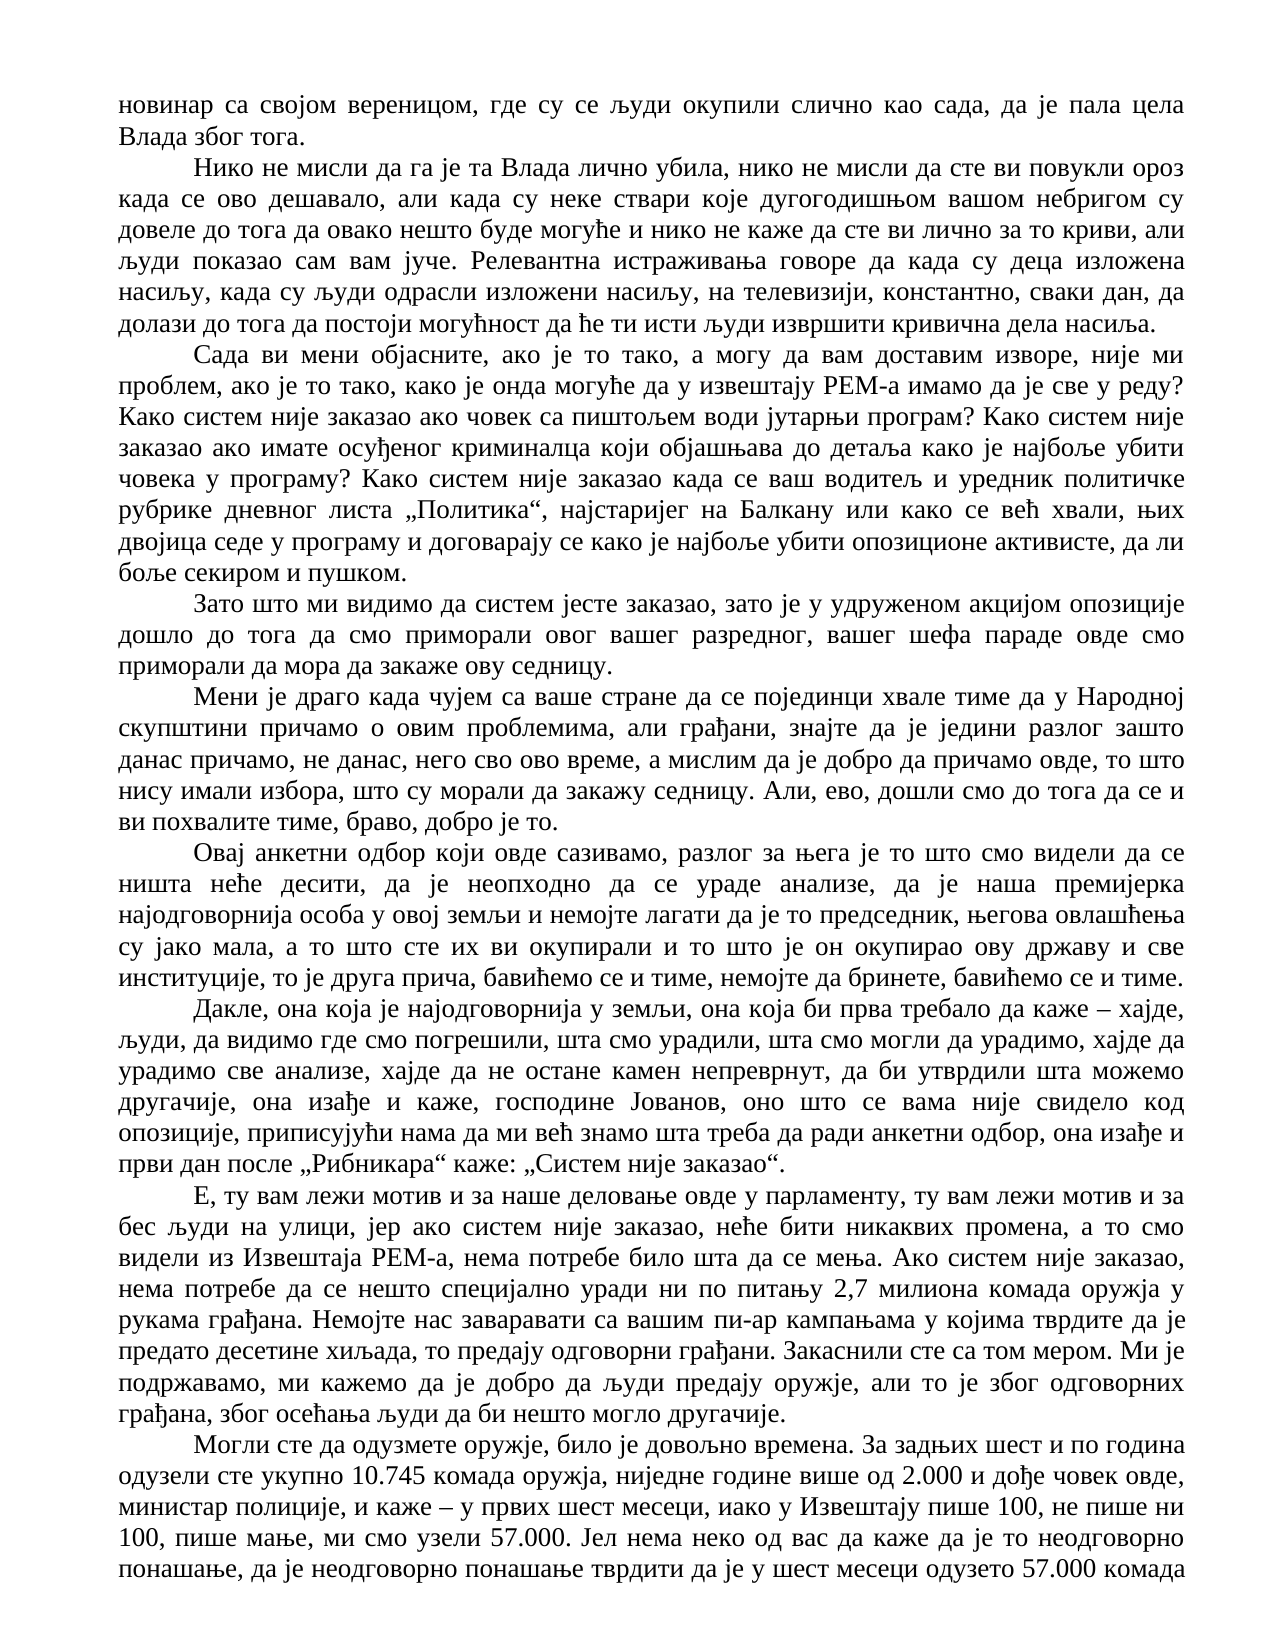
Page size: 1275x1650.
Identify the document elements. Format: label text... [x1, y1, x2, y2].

text Нико не мисли да га је та Влада лично убила, нико не мисли да сте ви повукли ороз када се ово дешавало, али када су неке ствари које дугогодишњом вашом небригом су довеле до тога да овако нешто буде могуће и нико не каже да сте ви лично за то криви, али људи показао сам вам јуче. Релевантна истраживања говоре да када су деца изложена насиљу, када су људи одрасли изложени насиљу, на телевизији, константно, сваки дан, да долази до тога да постоји могућност да ће ти исти људи извршити кривична дела насиља. [118, 151, 1186, 338]
text Зато што ми видимо да систем јесте заказао, зато је у удруженом акцијом опозиције дошло до тога да смо приморали овог вашег разредног, вашег шефа параде овде смо приморали да мора да закаже ову седницу. [118, 587, 1186, 680]
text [118, 89, 1186, 151]
text Е, ту вам лежи мотив и за наше деловање овде у парламенту, ту вам лежи мотив и за бес људи на улици, јер ако систем није заказао, неће бити никаквих промена, а то смо видели из Извештаја РЕМ-а, нема потребе било шта да се мења. Ако систем није заказао, нема потребе да се нешто специјално уради ни по питању 2,7 милиона комада оружја у рукама грађана. Немојте нас заваравати са вашим пи-ар кампањама у којима тврдите да је предато десетине хиљада, то предају одговорни грађани. Закаснили сте са том мером. Ми је подржавамо, ми кажемо да је добро да људи предају оружје, али то је због одговорних грађана, због осећања људи да би нешто могло другачије. [118, 1179, 1186, 1428]
text Овај анкетни одбор који овде сазивамо, разлог за њега је то што смо видели да се ништа неће десити, да је неопходно да се ураде анализе, да је наша премијерка најодговорнија особа у овој земљи и немојте лагати да је то председник, његова овлашћења су јако мала, а то што сте их ви окупирали и то што је он окупирао ову државу и све институције, то је друга прича, бавићемо се и тиме, немојте да бринете, бавићемо се и тиме. [118, 836, 1186, 992]
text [118, 1428, 1186, 1584]
text Дакле, она која је најодговорнија у земљи, она која би прва требало да каже – хајде, људи, да видимо где смо погрешили, шта смо урадили, шта смо могли да урадимо, хајде да урадимо све анализе, хајде да не остане камен непреврнут, да би утврдили шта можемо другачије, она изађе и каже, господине Јованов, оно што се вама није свидело код опозиције, приписујући нама да ми већ знамо шта треба да ради анкетни одбор, она изађе и први дан после „Рибникара“ каже: „Систем није заказао“. [118, 992, 1186, 1179]
text Мени је драго када чујем са ваше стране да се појединци хвале тиме да у Народној скупштини причамо о овим проблемима, али грађани, знајте да је једини разлог зашто данас причамо, не данас, него сво ово време, а мислим да је добро да причамо овде, то што нису имали избора, што су морали да закажу седницу. Али, ево, дошли смо до тога да се и ви похвалите тиме, браво, добро је то. [118, 680, 1186, 836]
text Сада ви мени објасните, ако је то тако, а могу да вам доставим изворе, није ми проблем, ако је то тако, како је онда могуће да у извештају РЕМ-а имамо да је све у реду? Како систем није заказао ако човек са пиштољем води јутарњи програм? Како систем није заказао ако имате осуђеног криминалца који објашњава до детаља како је најбоље убити човека у програму? Како систем није заказао када се ваш водитељ и уредник политичке рубрике дневног листа „Политика“, најстаријег на Балкану или како се већ хвали, њих двојица седе у програму и договарају се како је најбоље убити опозиционе активисте, да ли боље секиром и пушком. [118, 338, 1186, 587]
